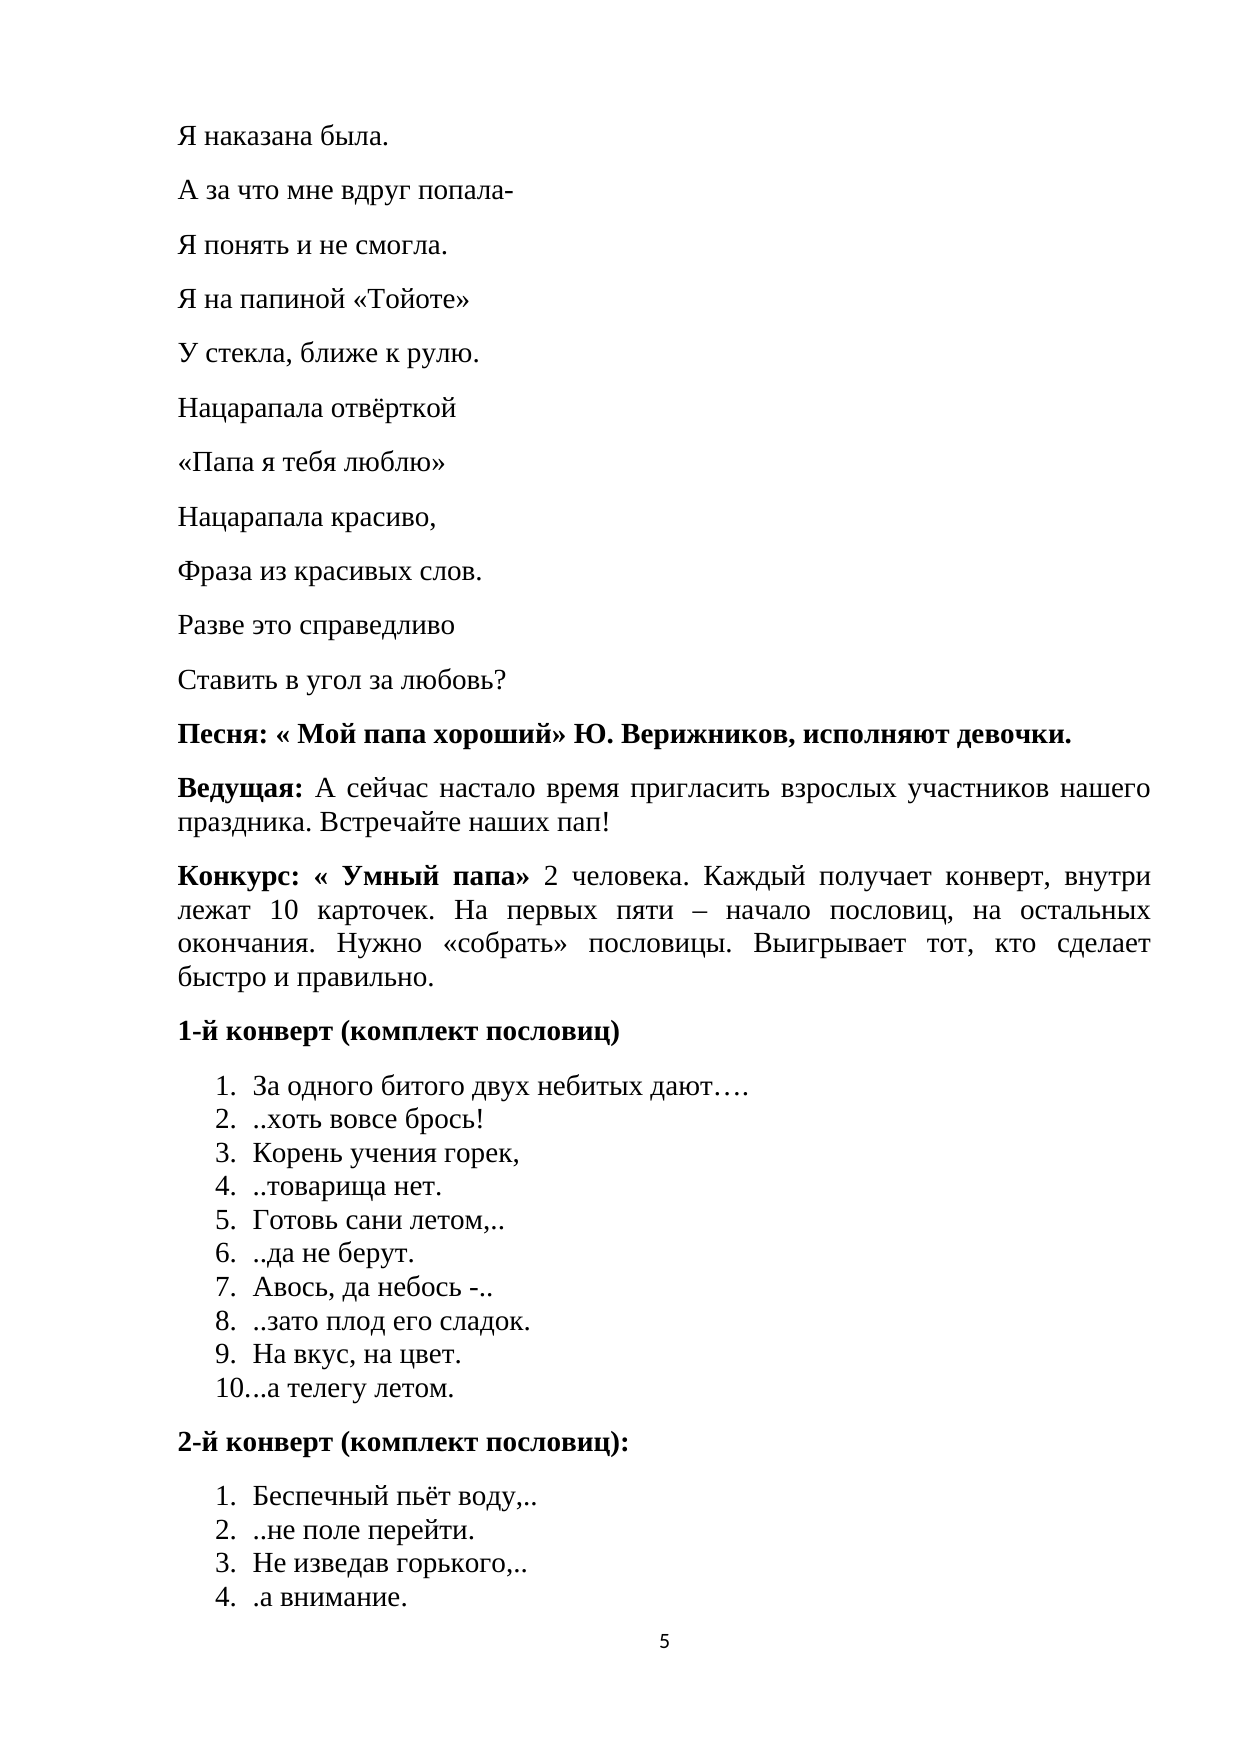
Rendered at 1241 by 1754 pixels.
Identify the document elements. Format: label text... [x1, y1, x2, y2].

text Песня: « Мой папа хороший» Ю. Верижников, исполняют девочки. [177, 716, 1152, 750]
list ..товарища нет. [215, 1168, 1152, 1202]
list ..хоть вовсе брось! [215, 1101, 1152, 1135]
text Я наказана была. [177, 118, 1152, 152]
list ..зато плод его сладок. [215, 1303, 1152, 1336]
list ..не поле перейти. [215, 1512, 1152, 1546]
text А за что мне вдруг попала- [177, 172, 1152, 206]
list Не изведав горького,.. [215, 1546, 1152, 1579]
text «Папа я тебя люблю» [177, 444, 1152, 478]
text 2-й конверт (комплект пословиц): [177, 1424, 1152, 1458]
text Нацарапала красиво, [177, 499, 1152, 532]
text У стекла, ближе к рулю. [177, 336, 1152, 369]
list Авось, да небось -.. [215, 1269, 1152, 1303]
list Беспечный пьёт воду,.. [215, 1478, 1152, 1512]
text Ведущая: А сейчас настало время пригласить взрослых участников нашего праздника. Встречайте наших пап! [177, 771, 1152, 838]
text Ставить в угол за любовь? [177, 662, 1152, 695]
list Корень учения горек, [215, 1135, 1152, 1168]
text Я на папиной «Тойоте» [177, 281, 1152, 315]
list На вкус, на цвет. [215, 1336, 1152, 1370]
text Разве это справедливо [177, 607, 1152, 641]
text Конкурс: « Умный папа» 2 человека. Каждый получает конверт, внутри лежат 10 карточек. На первых пяти – начало пословиц, на остальных окончания. Нужно «собрать» пословицы. Выигрывает тот, кто сделает быстро и правильно. [177, 858, 1152, 993]
text Я понять и не смогла. [177, 227, 1152, 260]
text 1-й конверт (комплект пословиц) [177, 1013, 1152, 1047]
list За одного битого двух небитых дают…. [215, 1068, 1152, 1101]
list ..да не берут. [215, 1236, 1152, 1269]
list ..а телегу летом. [215, 1370, 1152, 1403]
text Нацарапала отвёрткой [177, 390, 1152, 423]
text Фраза из красивых слов. [177, 553, 1152, 587]
list Готовь сани летом,.. [215, 1202, 1152, 1236]
list .а внимание. [215, 1579, 1152, 1613]
